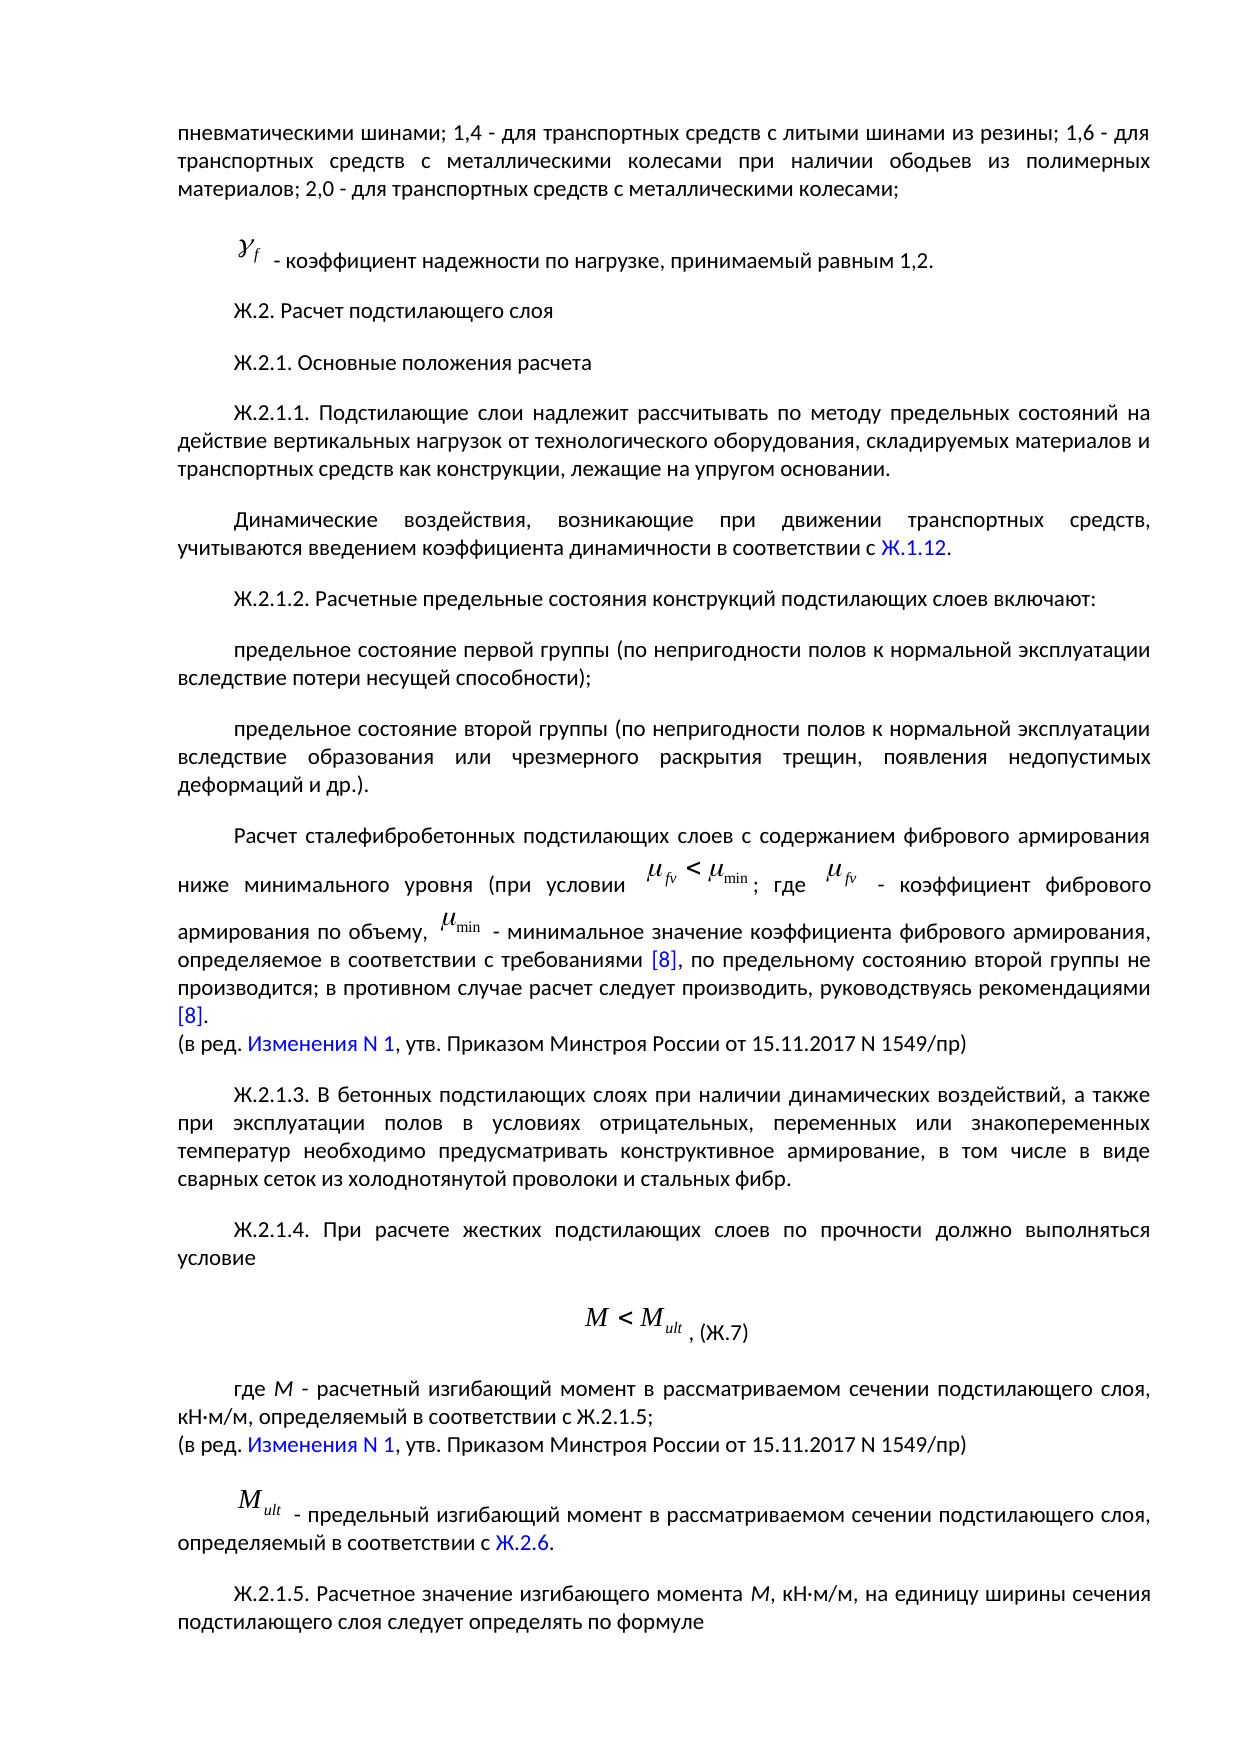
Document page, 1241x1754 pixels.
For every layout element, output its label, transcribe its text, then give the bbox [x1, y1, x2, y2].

text предельное состояние первой группы (по непригодности полов к нормальной эксплуатации вследствие потери несущей способности); [177, 635, 1152, 691]
text (в ред. Изменения N 1, утв. Приказом Минстроя России от 15.11.2017 N 1549/пр) [177, 1029, 1152, 1057]
text Ж.2.1.4. При расчете жестких подстилающих слоев по прочности должно выполняться условие [177, 1215, 1152, 1271]
text где M - расчетный изгибающий момент в рассматриваемом сечении подстилающего слоя, кН·м/м, определяемый в соответствии с Ж.2.1.5; [177, 1374, 1152, 1430]
text (в ред. Изменения N 1, утв. Приказом Минстроя России от 15.11.2017 N 1549/пр) [177, 1430, 1152, 1458]
text Расчет сталефибробетонных подстилающих слоев с содержанием фибрового армирования ниже минимального уровня (при условии ; где - коэффициент фибрового армирования по объему, - минимальное значение коэффициента фибрового армирования, определяемое в соответствии с требованиями [8], по предельному состоянию второй группы не производится; в противном случае расчет следует производить, руководствуясь рекомендациями [8]. [177, 821, 1152, 1029]
text Ж.2.1.5. Расчетное значение изгибающего момента M, кН·м/м, на единицу ширины сечения подстилающего слоя следует определять по формуле [177, 1579, 1152, 1635]
text Ж.2. Расчет подстилающего слоя [177, 297, 1152, 325]
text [177, 118, 1152, 202]
text - предельный изгибающий момент в рассматриваемом сечении подстилающего слоя, определяемый в соответствии с Ж.2.6. [177, 1481, 1152, 1556]
text , (Ж.7) [177, 1299, 1152, 1346]
text Ж.2.1.2. Расчетные предельные состояния конструкций подстилающих слоев включают: [177, 584, 1152, 612]
text Ж.2.1.1. Подстилающие слои надлежит рассчитывать по методу предельных состояний на действие вертикальных нагрузок от технологического оборудования, складируемых материалов и транспортных средств как конструкции, лежащие на упругом основании. [177, 398, 1152, 483]
text Ж.2.1. Основные положения расчета [177, 348, 1152, 376]
text - коэффициент надежности по нагрузке, принимаемый равным 1,2. [177, 225, 1152, 274]
text предельное состояние второй группы (по непригодности полов к нормальной эксплуатации вследствие образования или чрезмерного раскрытия трещин, появления недопустимых деформаций и др.). [177, 714, 1152, 798]
text Ж.2.1.3. В бетонных подстилающих слоях при наличии динамических воздействий, а также при эксплуатации полов в условиях отрицательных, переменных или знакопеременных температур необходимо предусматривать конструктивное армирование, в том числе в виде сварных сеток из холоднотянутой проволоки и стальных фибр. [177, 1080, 1152, 1192]
text Динамические воздействия, возникающие при движении транспортных средств, учитываются введением коэффициента динамичности в соответствии с Ж.1.12. [177, 506, 1152, 562]
